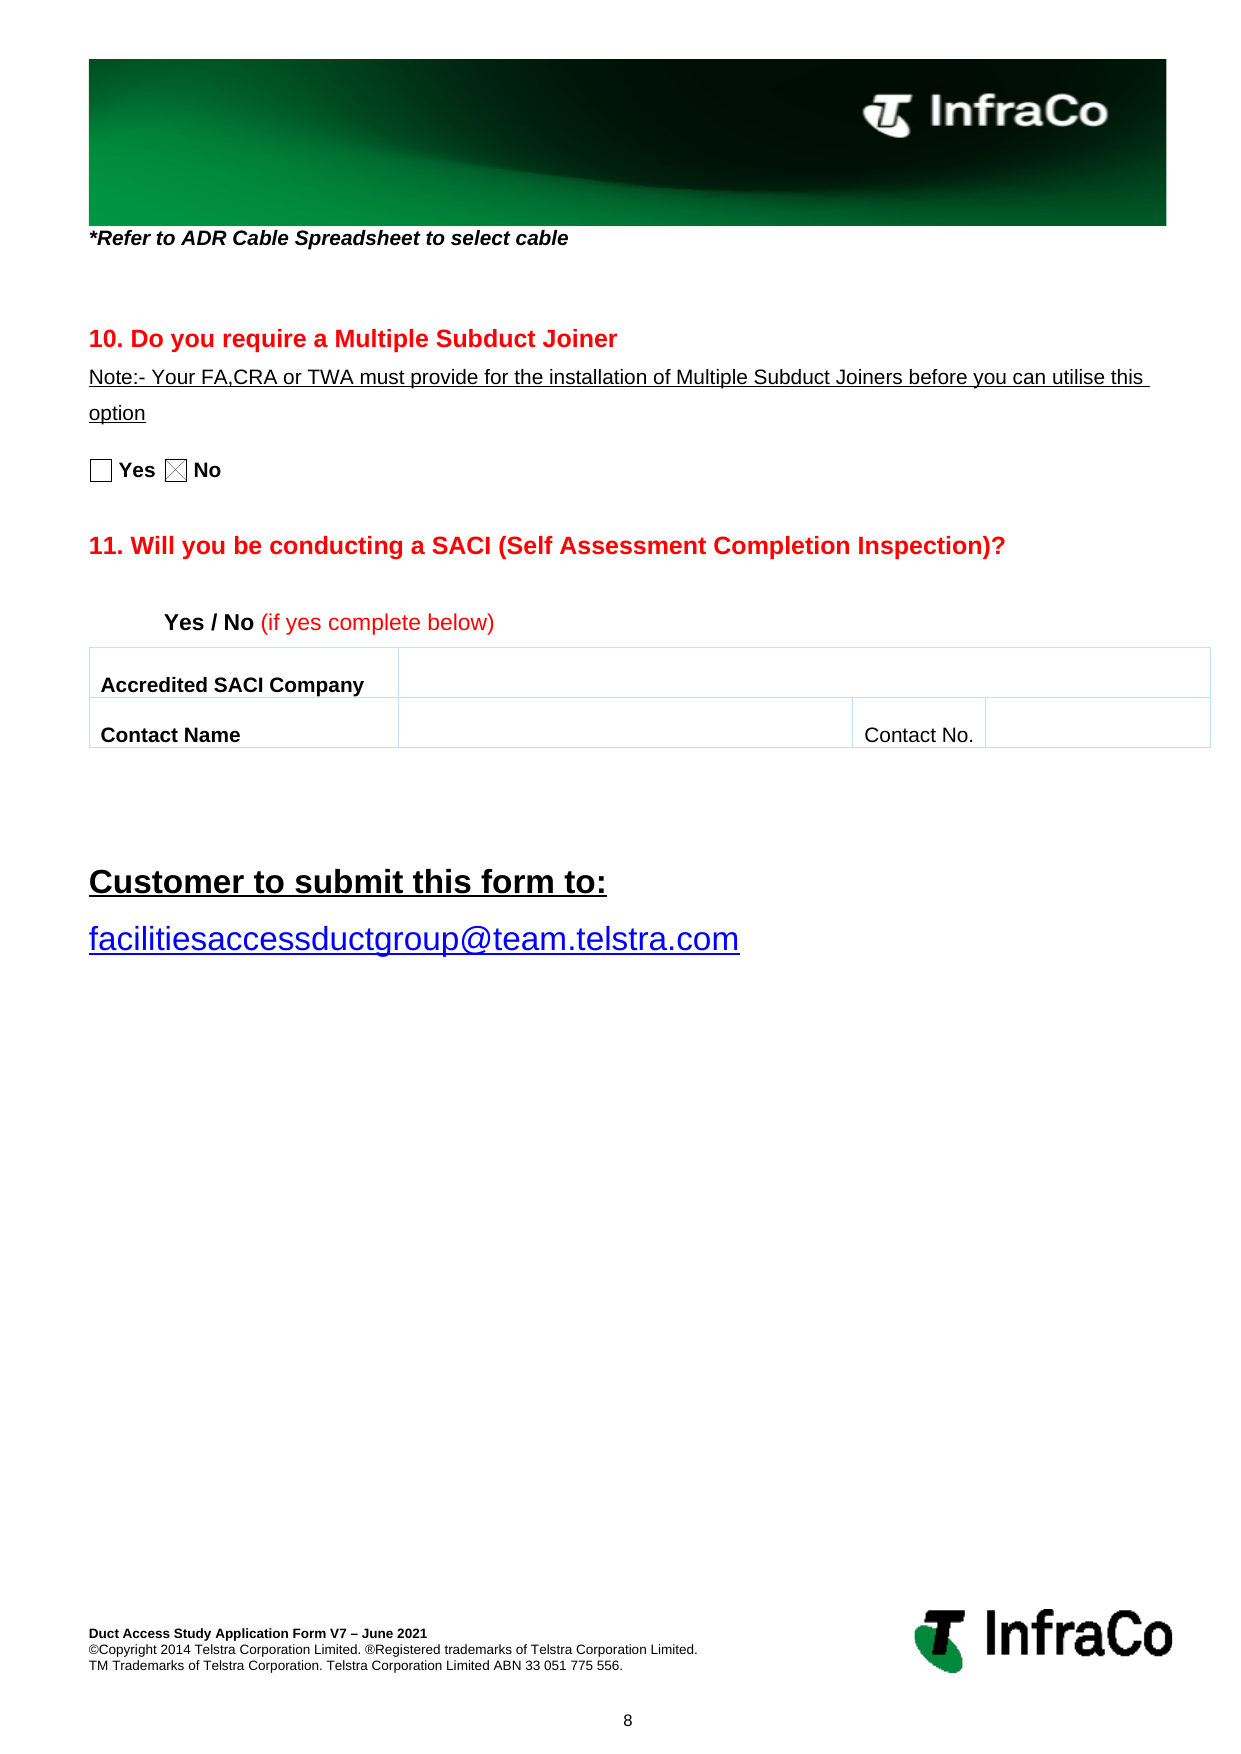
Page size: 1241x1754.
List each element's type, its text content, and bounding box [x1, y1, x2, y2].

text Note:- Your FA,CRA or TWA must provide for the installation of Multiple Subduct Joiners before you can utilise this option [89, 365, 1167, 425]
text Yes No [187, 458, 1167, 482]
text *Refer to ADR Cable Spreadsheet to select cable [89, 226, 1167, 250]
table_cell Contact Name [90, 698, 398, 747]
text Yes / No (if yes complete below) [164, 608, 1167, 635]
text Customer to submit this form to: facilitiesaccessductgroup@team.telstra.com [89, 862, 1167, 958]
text Yes No [89, 458, 165, 482]
text 10. Do you require a Multiple Subduct Joiner [89, 324, 1167, 353]
table_cell [399, 698, 852, 747]
table_header [399, 648, 1210, 697]
table_cell Contact No. [853, 698, 985, 747]
table_cell [986, 698, 1210, 747]
picture [914, 1609, 1173, 1673]
picture [88, 59, 1167, 226]
text 11. Will you be conducting a SACI (Self Assessment Completion Inspection)? [89, 531, 1167, 559]
table_header Accredited SACI Company [90, 648, 398, 697]
